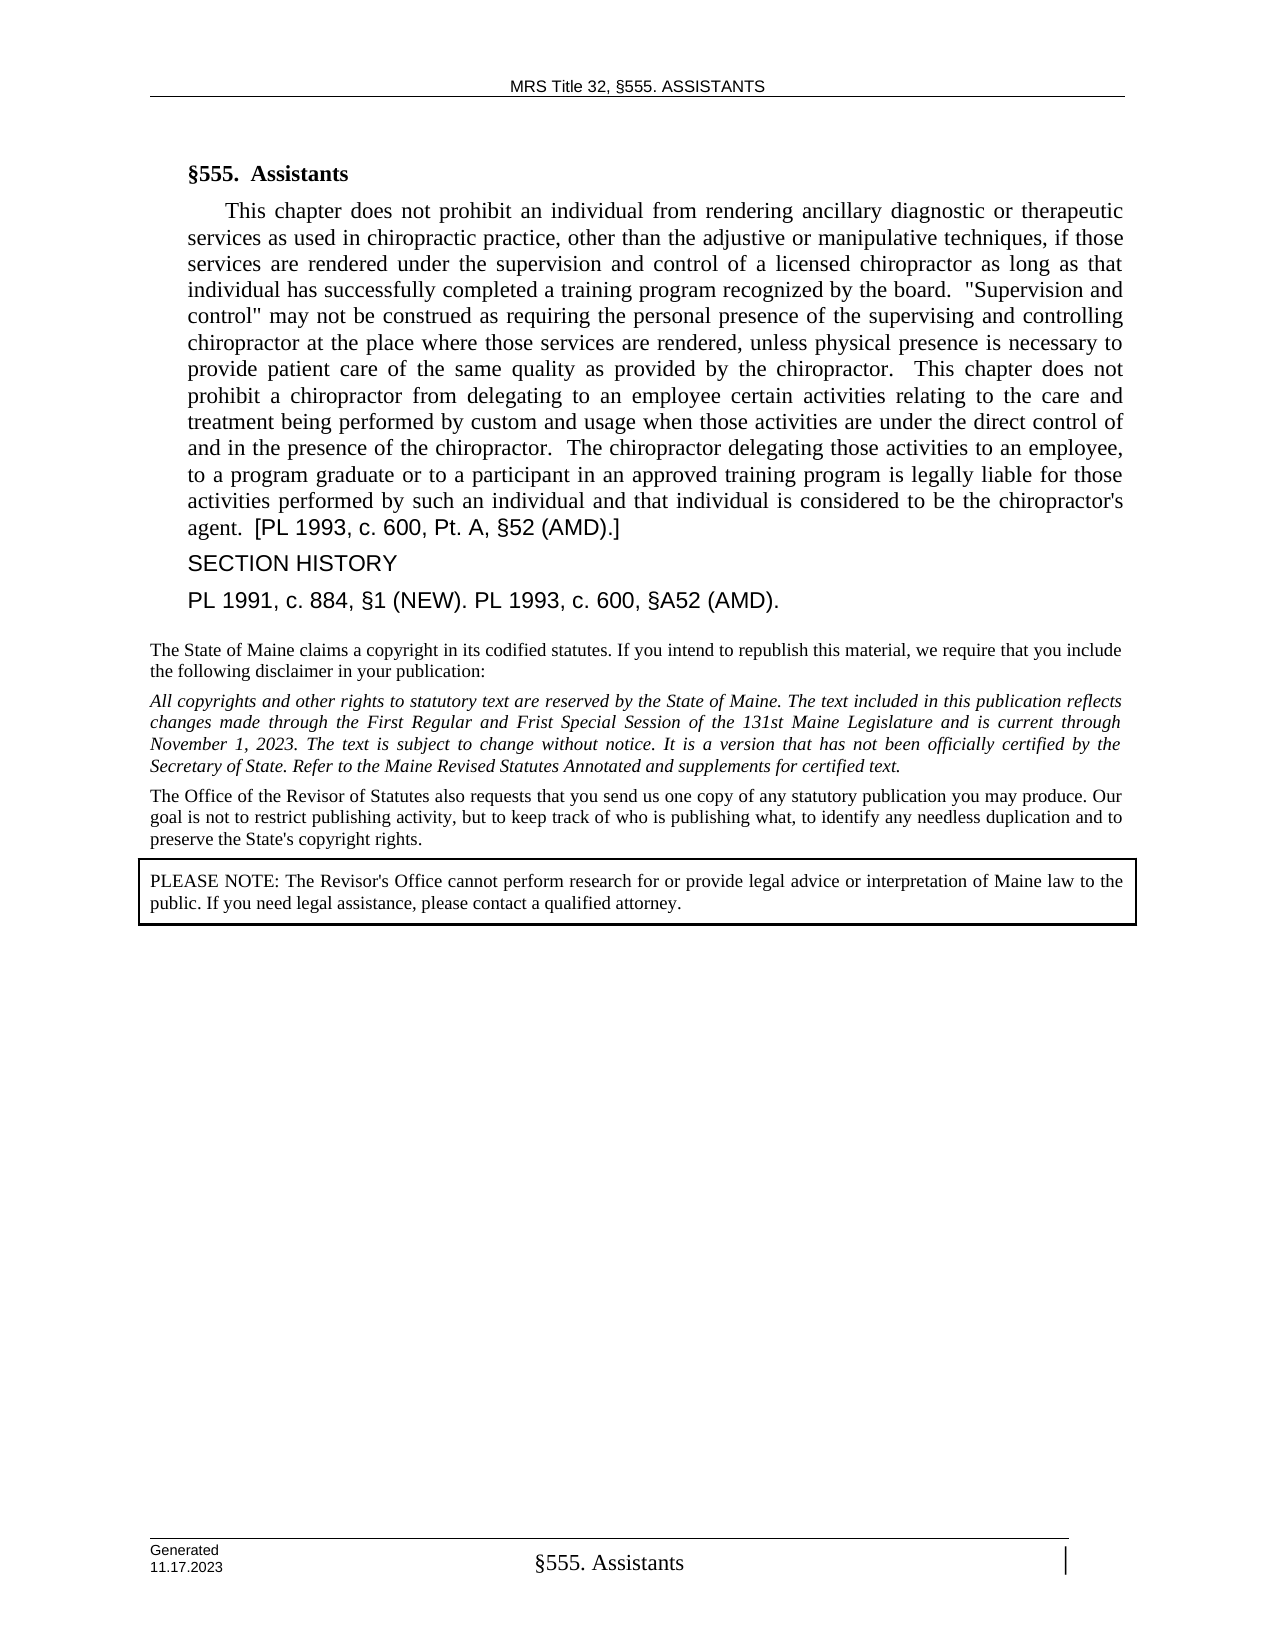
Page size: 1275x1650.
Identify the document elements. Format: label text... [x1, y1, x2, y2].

text PLEASE NOTE: The Revisor's Office cannot perform research for or provide legal advice or interpretation of Maine law to the public. If you need legal assistance, please contact a qualified attorney. [140, 860, 1135, 923]
text This chapter does not prohibit an individual from rendering ancillary diagnostic or therapeutic services as used in chiropractic practice, other than the adjustive or manipulative techniques, if those services are rendered under the supervision and control of a licensed chiropractor as long as that individual has successfully completed a training program recognized by the board. "Supervision and control" may not be construed as requiring the personal presence of the supervising and controlling chiropractor at the place where those services are rendered, unless physical presence is necessary to provide patient care of the same quality as provided by the chiropractor. This chapter does not prohibit a chiropractor from delegating to an employee certain activities relating to the care and treatment being performed by custom and usage when those activities are under the direct control of and in the presence of the chiropractor. The chiropractor delegating those activities to an employee, to a program graduate or to a participant in an approved training program is legally liable for those activities performed by such an individual and that individual is considered to be the chiropractor's agent. [PL 1993, c. 600, Pt. A, §52 (AMD).] [187, 197, 1125, 540]
text SECTION HISTORY [187, 550, 1125, 577]
text All copyrights and other rights to statutory text are reserved by the State of Maine. The text included in this publication reflects changes made through the First Regular and Frist Special Session of the 131st Maine Legislature and is current through November 1, 2023 . The text is subject to change without notice. It is a version that has not been officially certified by the Secretary of State. Refer to the Maine Revised Statutes Annotated and supplements for certified text. [150, 690, 1125, 776]
text The Office of the Revisor of Statutes also requests that you send us one copy of any statutory publication you may produce. Our goal is not to restrict publishing activity, but to keep track of who is publishing what, to identify any needless duplication and to preserve the State's copyright rights. [150, 784, 1125, 849]
text PL 1991, c. 884, §1 (NEW). PL 1993, c. 600, §A52 (AMD). [187, 587, 1125, 613]
text The State of Maine claims a copyright in its codified statutes. If you intend to republish this material, we require that you include the following disclaimer in your publication: [150, 638, 1125, 682]
text §555. Assistants [187, 160, 1125, 187]
